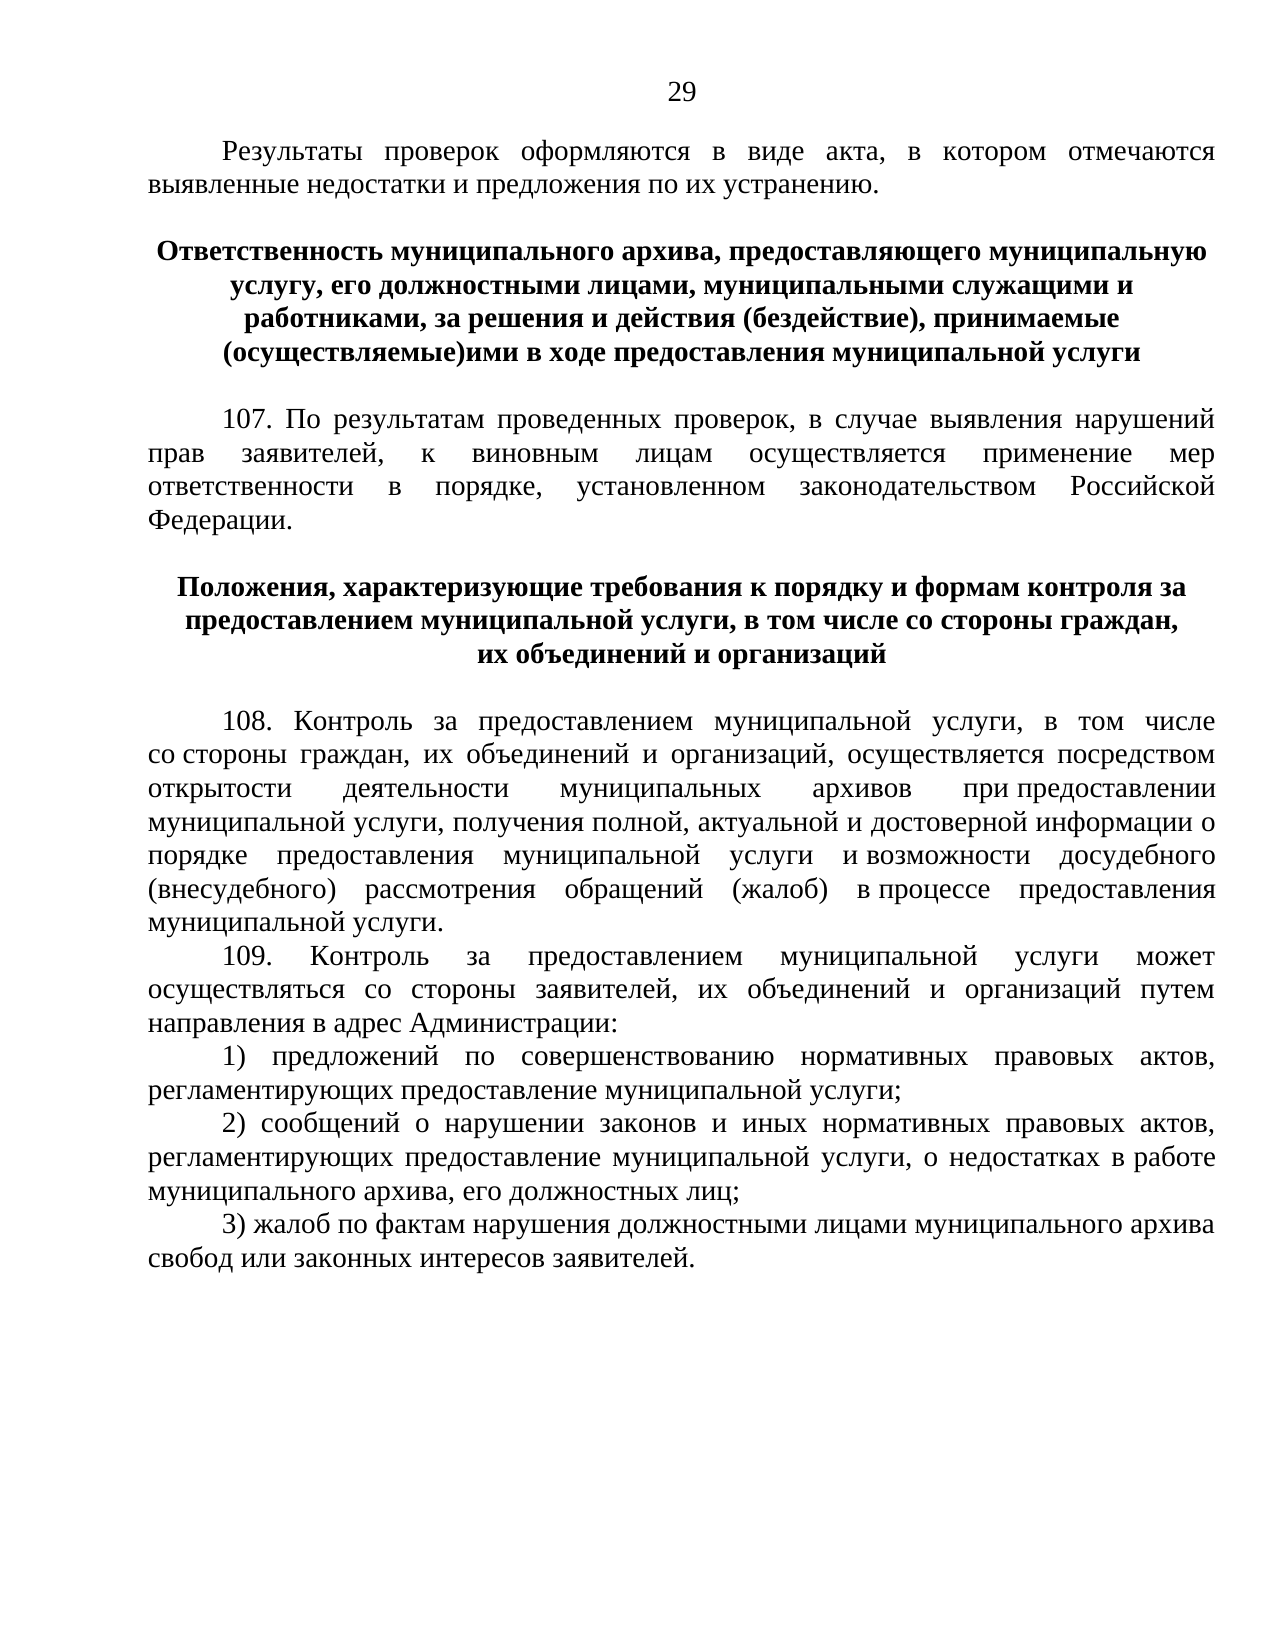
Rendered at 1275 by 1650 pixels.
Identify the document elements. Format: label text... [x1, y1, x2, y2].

text 3) жалоб по фактам нарушения должностными лицами муниципального архива свобод или законных интересов заявителей. [148, 1206, 1216, 1273]
text Положения, характеризующие требования к порядку и формам контроля за предоставлением муниципальной услуги, в том числе со стороны граждан, [148, 569, 1216, 636]
text 107. По результатам проведенных проверок, в случае выявления нарушений прав заявителей, к виновным лицам осуществляется применение мер ответственности в порядке, установленном законодательством Российской Федерации. [148, 401, 1216, 535]
text их объединений и организаций [148, 636, 1216, 669]
text Результаты проверок оформляются в виде акта, в котором отмечаются выявленные недостатки и предложения по их устранению. [148, 133, 1216, 200]
text 109. Контроль за предоставлением муниципальной услуги может осуществляться со стороны заявителей, их объединений и организаций путем направления в адрес Администрации: [148, 938, 1216, 1038]
text Ответственность муниципального архива, предоставляющего муниципальную услугу, его должностными лицами, муниципальными служащими и работниками, за решения и действия (бездействие), принимаемые (осуществляемые)ими в ходе предоставления муниципальной услуги [148, 233, 1216, 368]
text 108. Контроль за предоставлением муниципальной услуги, в том числе со стороны граждан, их объединений и организаций, осуществляется посредством открытости деятельности муниципальных архивов при предоставлении муниципальной услуги, получения полной, актуальной и достоверной информации о порядке предоставления муниципальной услуги и возможности досудебного (внесудебного) рассмотрения обращений (жалоб) в процессе предоставления муниципальной услуги. [148, 703, 1216, 938]
text 2) сообщений о нарушении законов и иных нормативных правовых актов, регламентирующих предоставление муниципальной услуги, о недостатках в работе муниципального архива, его должностных лиц; [148, 1106, 1216, 1206]
text 1) предложений по совершенствованию нормативных правовых актов, регламентирующих предоставление муниципальной услуги; [148, 1038, 1216, 1106]
